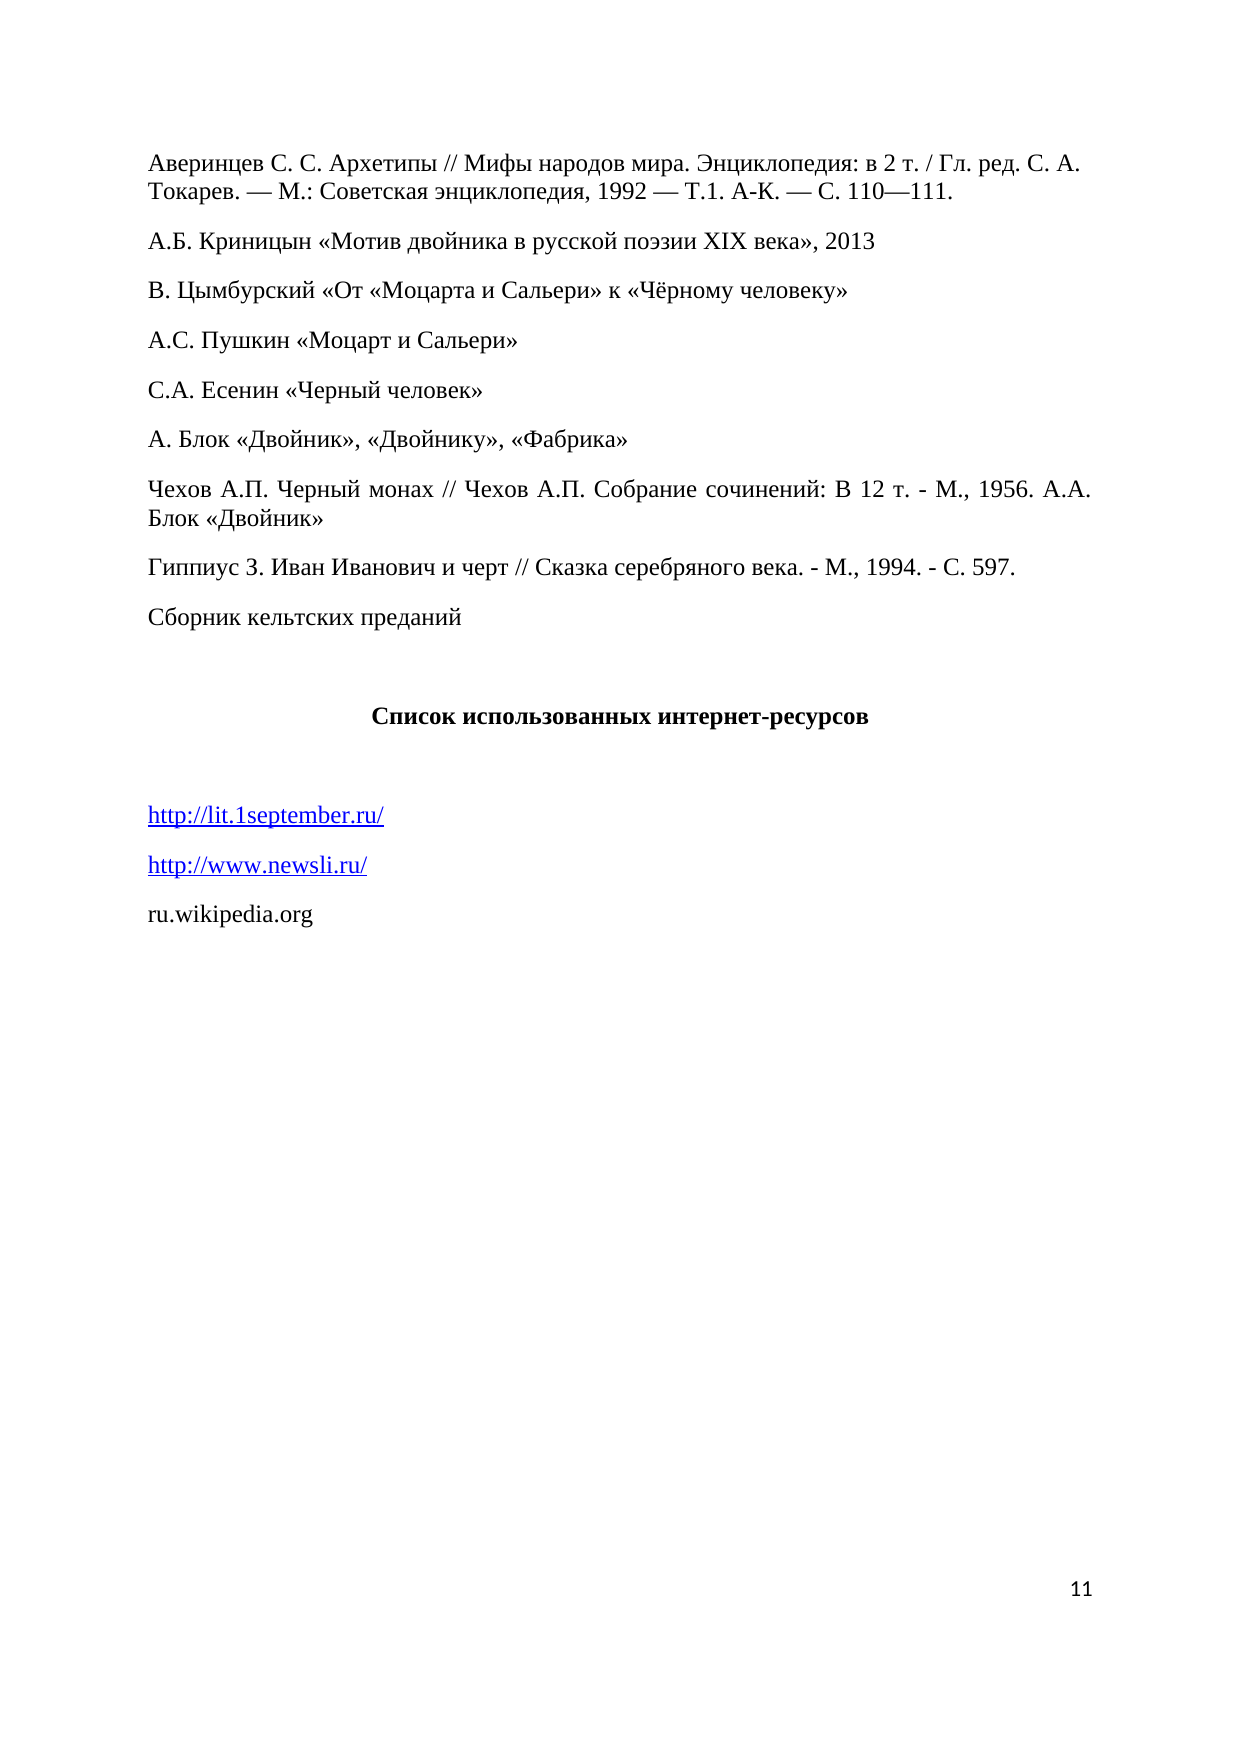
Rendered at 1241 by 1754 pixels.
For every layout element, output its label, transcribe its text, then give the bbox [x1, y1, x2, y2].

text ru.wikipedia.org [148, 899, 1092, 928]
text Список использованных интернет-ресурсов [148, 701, 1092, 730]
text В. Цымбурский «От «Моцарта и Сальери» к «Чёрному человеку» [148, 276, 1092, 304]
text Гиппиус З. Иван Иванович и черт // Сказка серебряного века. - М., 1994. - С. 597. [148, 552, 1092, 581]
text http://lit.1september.ru/ [148, 800, 1092, 829]
text Сборник кельтских преданий [148, 602, 1092, 631]
text А.С. Пушкин «Моцарт и Сальери» [148, 325, 1092, 354]
text А.Б. Криницын «Мотив двойника в русской поэзии XIX века», 2013 [148, 226, 1092, 255]
text С.А. Есенин «Черный человек» [148, 375, 1092, 403]
text Аверинцев С. С. Архетипы // Мифы народов мира. Энциклопедия: в 2 т. / Гл. ред. С. А. Токарев. — М.: Советская энциклопедия, 1992 — Т.1. А-К. — С. 110—111. [148, 148, 1092, 205]
text http://www.newsli.ru/ [148, 850, 1092, 878]
text А. Блок «Двойник», «Двойнику», «Фабрика» [148, 424, 1092, 453]
text Чехов А.П. Черный монах // Чехов А.П. Собрание сочинений: В 12 т. - М., 1956. А.А. Блок «Двойник» [148, 474, 1092, 531]
